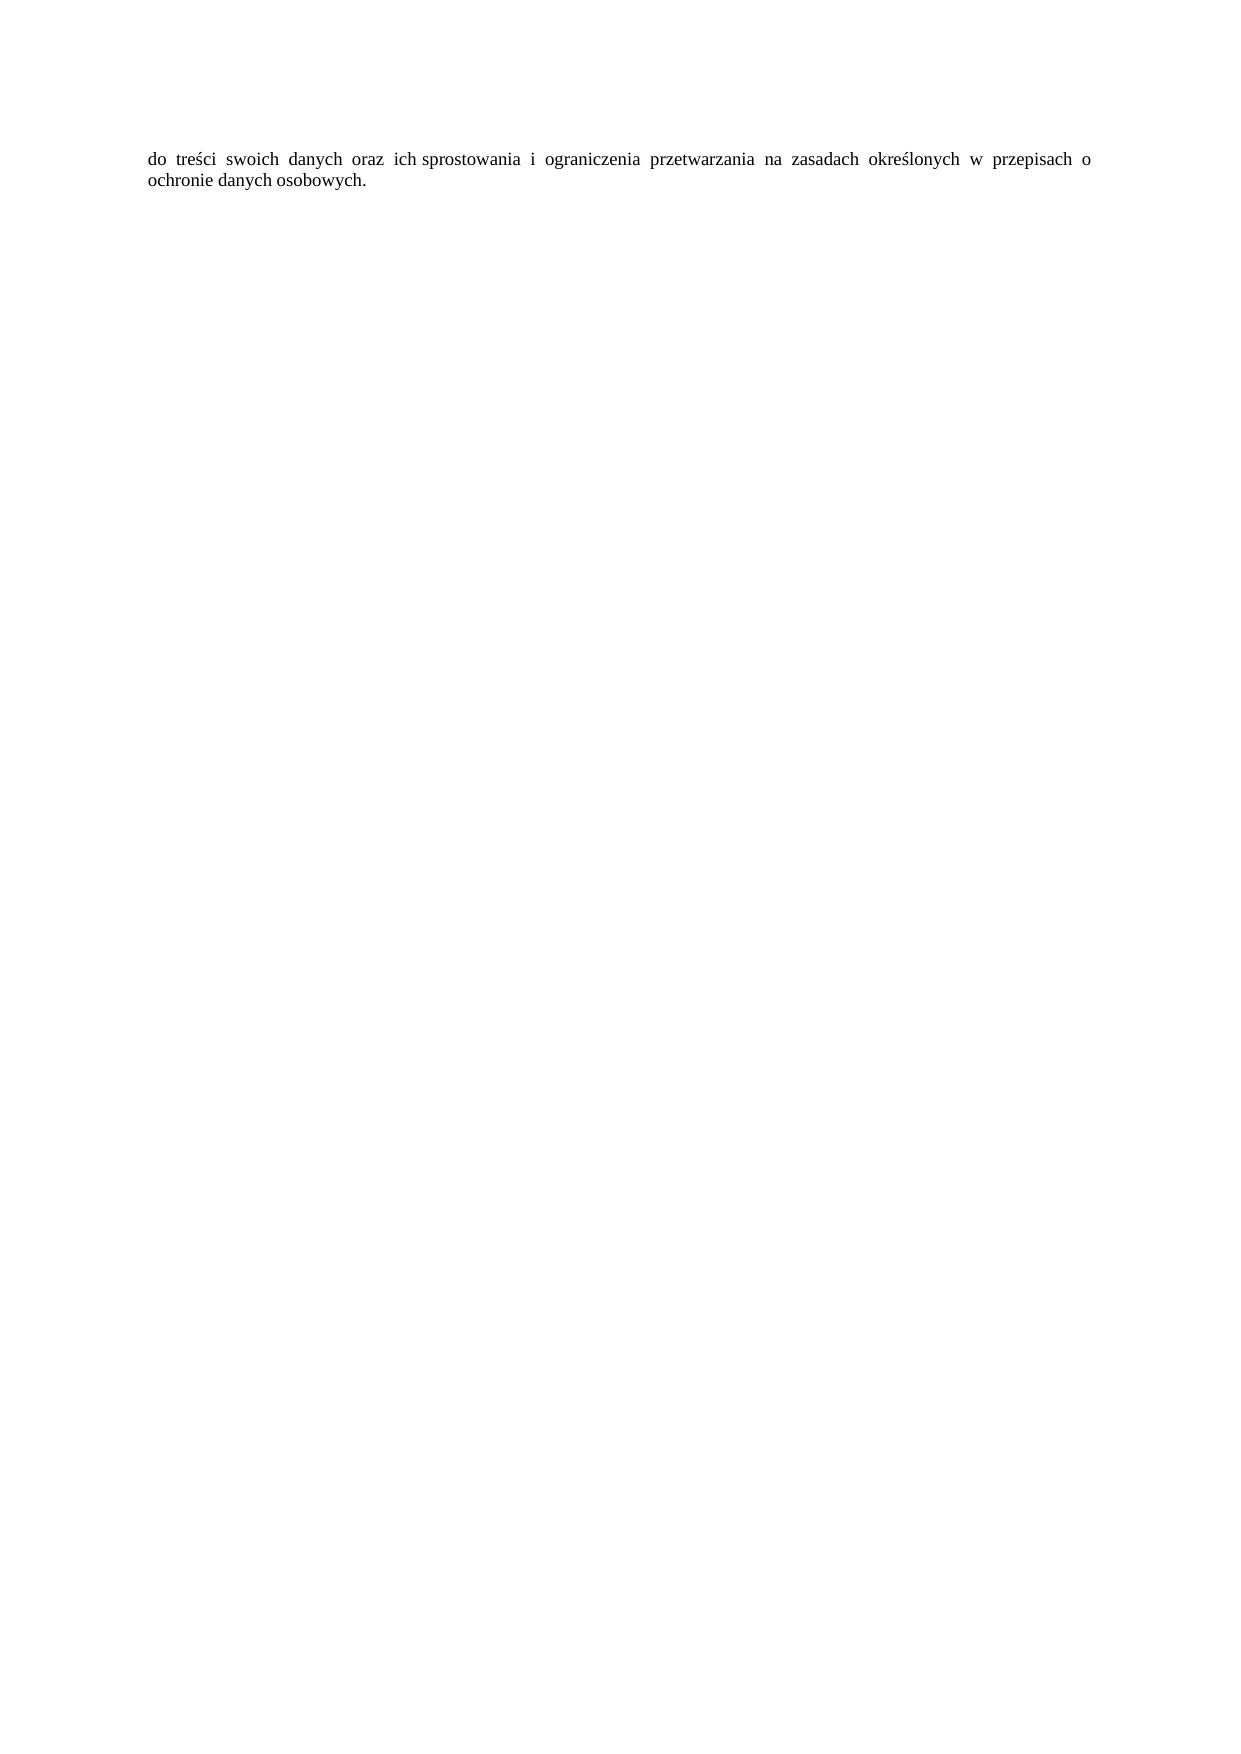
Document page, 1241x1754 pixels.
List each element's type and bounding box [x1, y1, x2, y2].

text [148, 148, 1093, 191]
